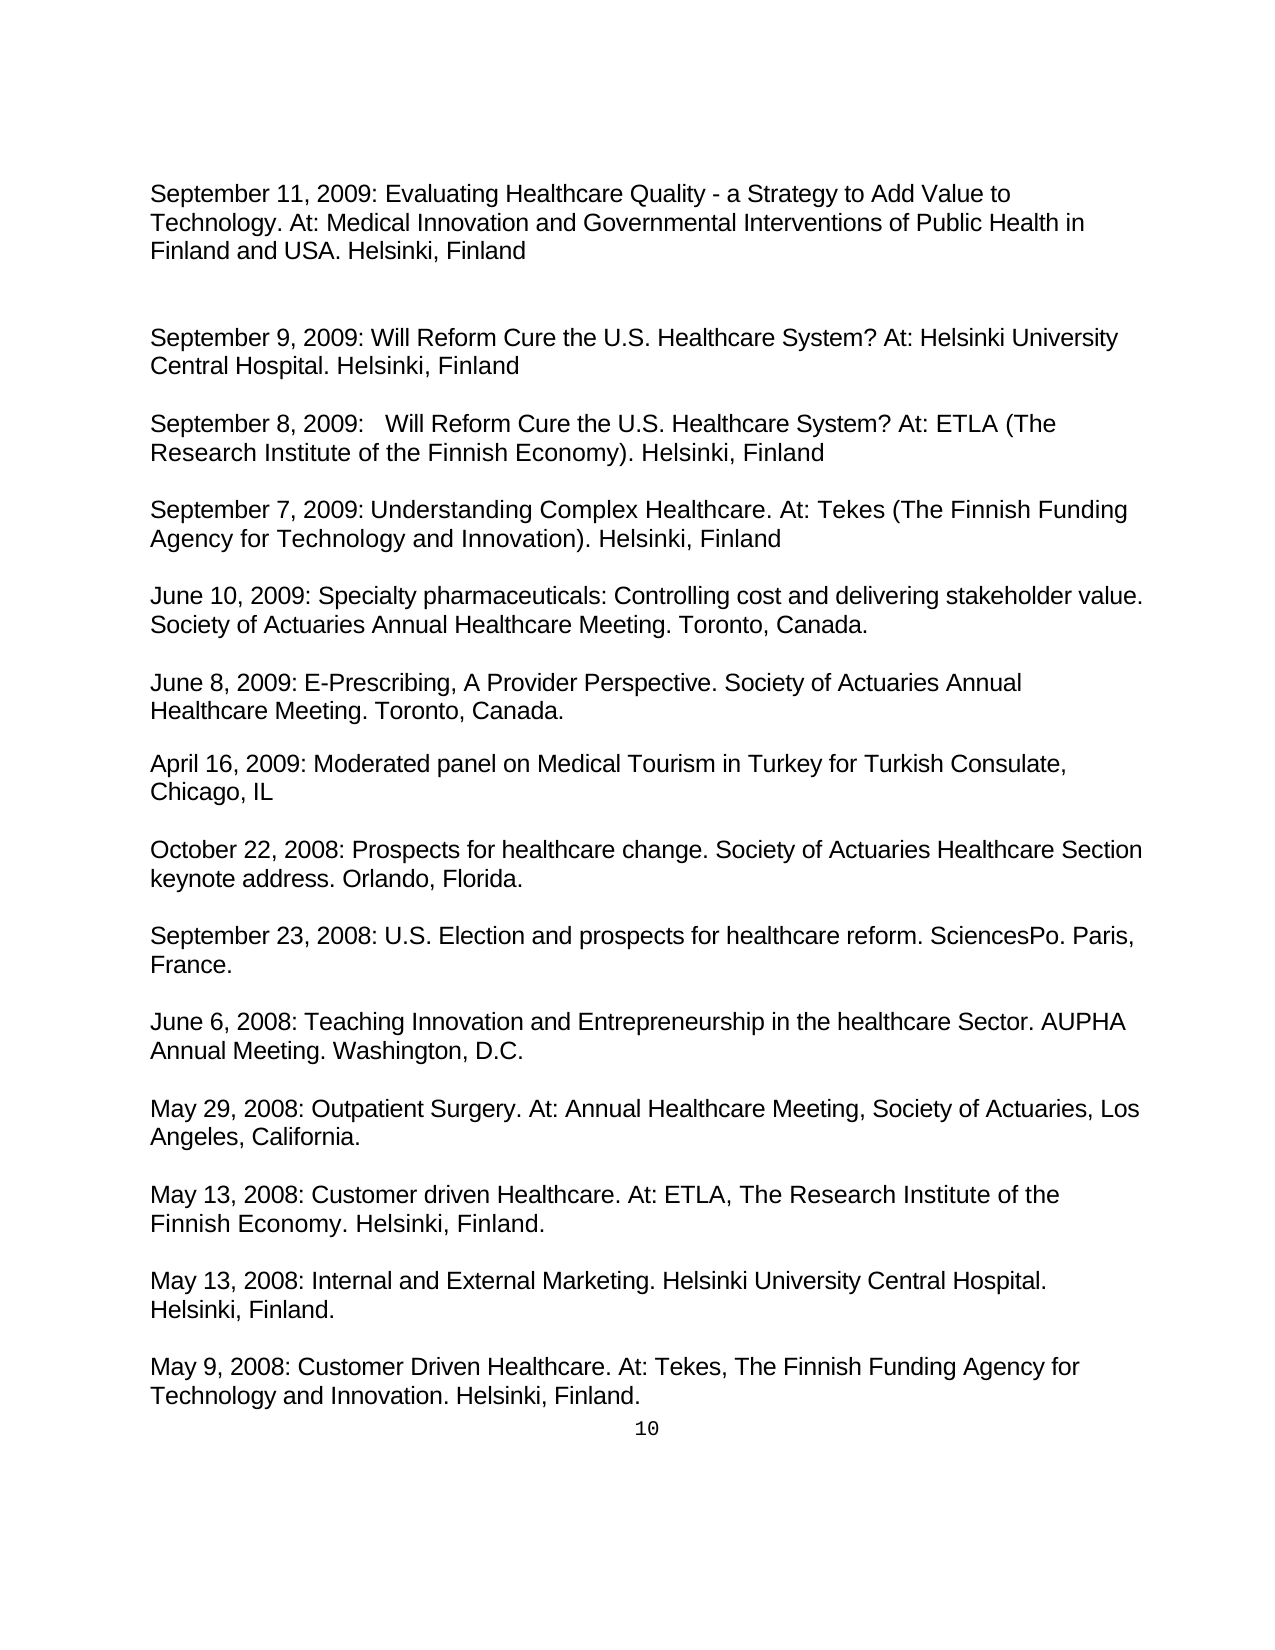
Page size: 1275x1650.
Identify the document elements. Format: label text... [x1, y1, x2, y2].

subtitle September 11, 2009: Evaluating Healthcare Quality - a Strategy to Add Value to Technology. At: Medical Innovation and Governmental Interventions of Public Health in Finland and USA. Helsinki, Finland [150, 179, 1144, 265]
text April 16, 2009: Moderated panel on Medical Tourism in Turkey for Turkish Consulate, Chicago, IL [150, 749, 1144, 806]
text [150, 1352, 1144, 1410]
text June 6, 2008: Teaching Innovation and Entrepreneurship in the healthcare Sector. AUPHA Annual Meeting. Washington, D.C. [150, 1007, 1144, 1065]
text September 9, 2009: Will Reform Cure the U.S. Healthcare System? At: Helsinki University Central Hospital. Helsinki, Finland [150, 322, 1144, 380]
text June 8, 2009: E-Prescribing, A Provider Perspective. Society of Actuaries Annual Healthcare Meeting. Toronto, Canada. [150, 667, 1144, 749]
text September 23, 2008: U.S. Election and prospects for healthcare reform. SciencesPo. Paris, France. [150, 921, 1144, 979]
text September 7, 2009: Understanding Complex Healthcare. At: Tekes (The Finnish Funding Agency for Technology and Innovation). Helsinki, Finland [150, 495, 1144, 552]
text May 29, 2008: Outpatient Surgery. At: Annual Healthcare Meeting, Society of Actuaries, Los Angeles, California. [150, 1094, 1144, 1151]
text May 13, 2008: Internal and External Marketing. Helsinki University Central Hospital. Helsinki, Finland. [150, 1266, 1144, 1324]
text May 13, 2008: Customer driven Healthcare. At: ETLA, The Research Institute of the Finnish Economy. Helsinki, Finland. [150, 1180, 1144, 1237]
text June 10, 2009: Specialty pharmaceuticals: Controlling cost and delivering stakeholder value. Society of Actuaries Annual Healthcare Meeting. Toronto, Canada. [150, 581, 1144, 639]
text September 8, 2009: Will Reform Cure the U.S. Healthcare System? At: ETLA (The Research Institute of the Finnish Economy). Helsinki, Finland [150, 409, 1144, 466]
text October 22, 2008: Prospects for healthcare change. Society of Actuaries Healthcare Section keynote address. Orlando, Florida. [150, 835, 1144, 892]
